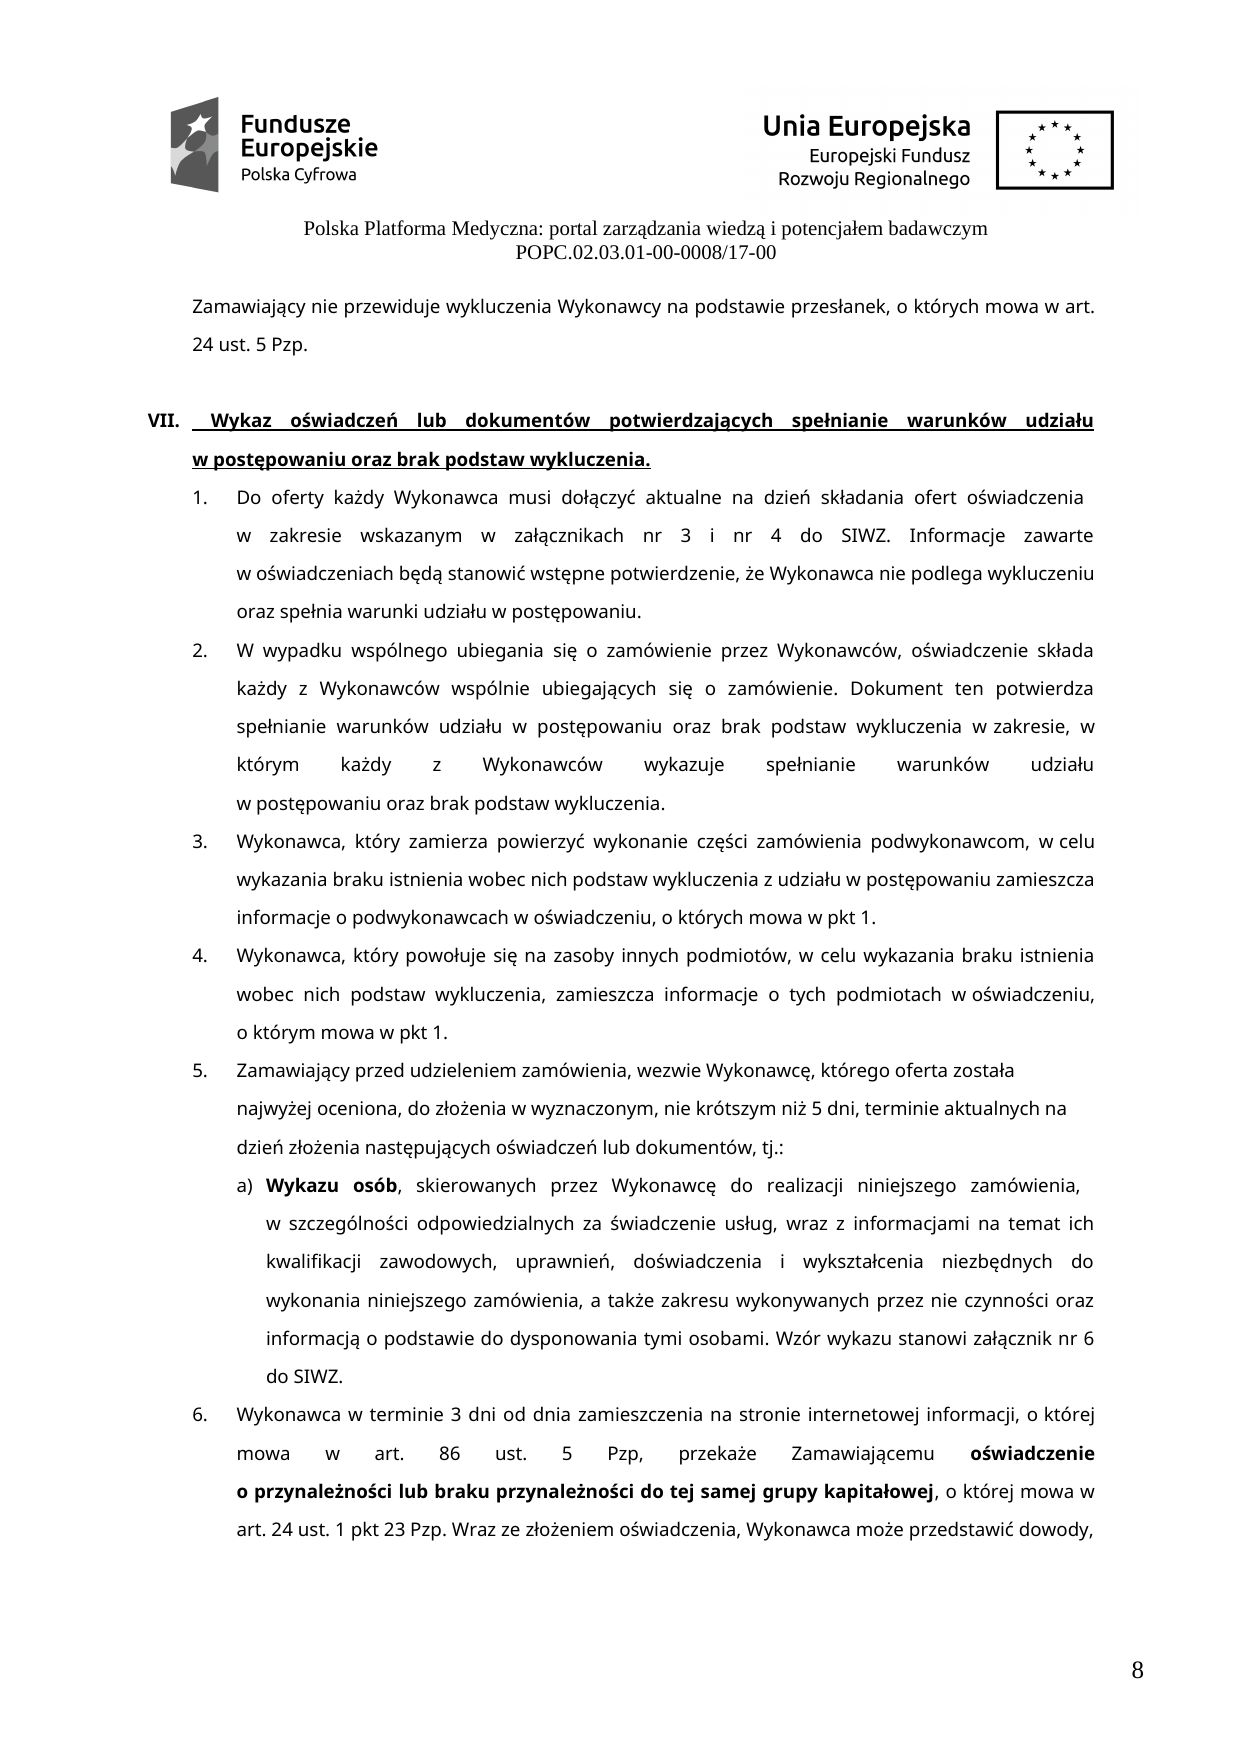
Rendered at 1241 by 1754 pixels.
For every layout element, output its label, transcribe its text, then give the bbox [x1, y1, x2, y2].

list Wykazu osób, skierowanych przez Wykonawcę do realizacji niniejszego zamówienia, w szczególności odpowiedzialnych za świadczenie usług, wraz z informacjami na temat ich kwalifikacji zawodowych, uprawnień, doświadczenia i wykształcenia niezbędnych do wykonania niniejszego zamówienia, a także zakresu wykonywanych przez nie czynności oraz informacją o podstawie do dysponowania tymi osobami. Wzór wykazu stanowi załącznik nr 6 do SIWZ. [236, 1172, 1095, 1389]
picture [738, 84, 1140, 216]
list Zamawiający nie przewiduje wykluczenia Wykonawcy na podstawie przesłanek, o których mowa w art. 24 ust. 5 Pzp. [192, 293, 1095, 357]
list Wykaz oświadczeń lub dokumentów potwierdzających spełnianie warunków udziału w postępowaniu oraz brak podstaw wykluczenia. [148, 408, 1095, 471]
list W wypadku wspólnego ubiegania się o zamówienie przez Wykonawców, oświadczenie składa każdy z Wykonawców wspólnie ubiegających się o zamówienie. Dokument ten potwierdza spełnianie warunków udziału w postępowaniu oraz brak podstaw wykluczenia w zakresie, w którym każdy z Wykonawców wykazuje spełnianie warunków udziału w postępowaniu oraz brak podstaw wykluczenia. [192, 637, 1095, 815]
list Wykonawca, który zamierza powierzyć wykonanie części zamówienia podwykonawcom, w celu wykazania braku istnienia wobec nich podstaw wykluczenia z udziału w postępowaniu zamieszcza informacje o podwykonawcach w oświadczeniu, o których mowa w pkt 1. [192, 828, 1095, 930]
list Wykonawca, który powołuje się na zasoby innych podmiotów, w celu wykazania braku istnienia wobec nich podstaw wykluczenia, zamieszcza informacje o tych podmiotach w oświadczeniu, o którym mowa w pkt 1. [192, 943, 1095, 1045]
picture [147, 73, 401, 216]
list Do oferty każdy Wykonawca musi dołączyć aktualne na dzień składania ofert oświadczenia w zakresie wskazanym w załącznikach nr 3 i nr 4 do SIWZ. Informacje zawarte w oświadczeniach będą stanowić wstępne potwierdzenie, że Wykonawca nie podlega wykluczeniu oraz spełnia warunki udziału w postępowaniu. [192, 484, 1095, 624]
list Zamawiający przed udzieleniem zamówienia, wezwie Wykonawcę, którego oferta została najwyżej oceniona, do złożenia w wyznaczonym, nie krótszym niż 5 dni, terminie aktualnych na dzień złożenia następujących oświadczeń lub dokumentów, tj.: [192, 1057, 1095, 1159]
